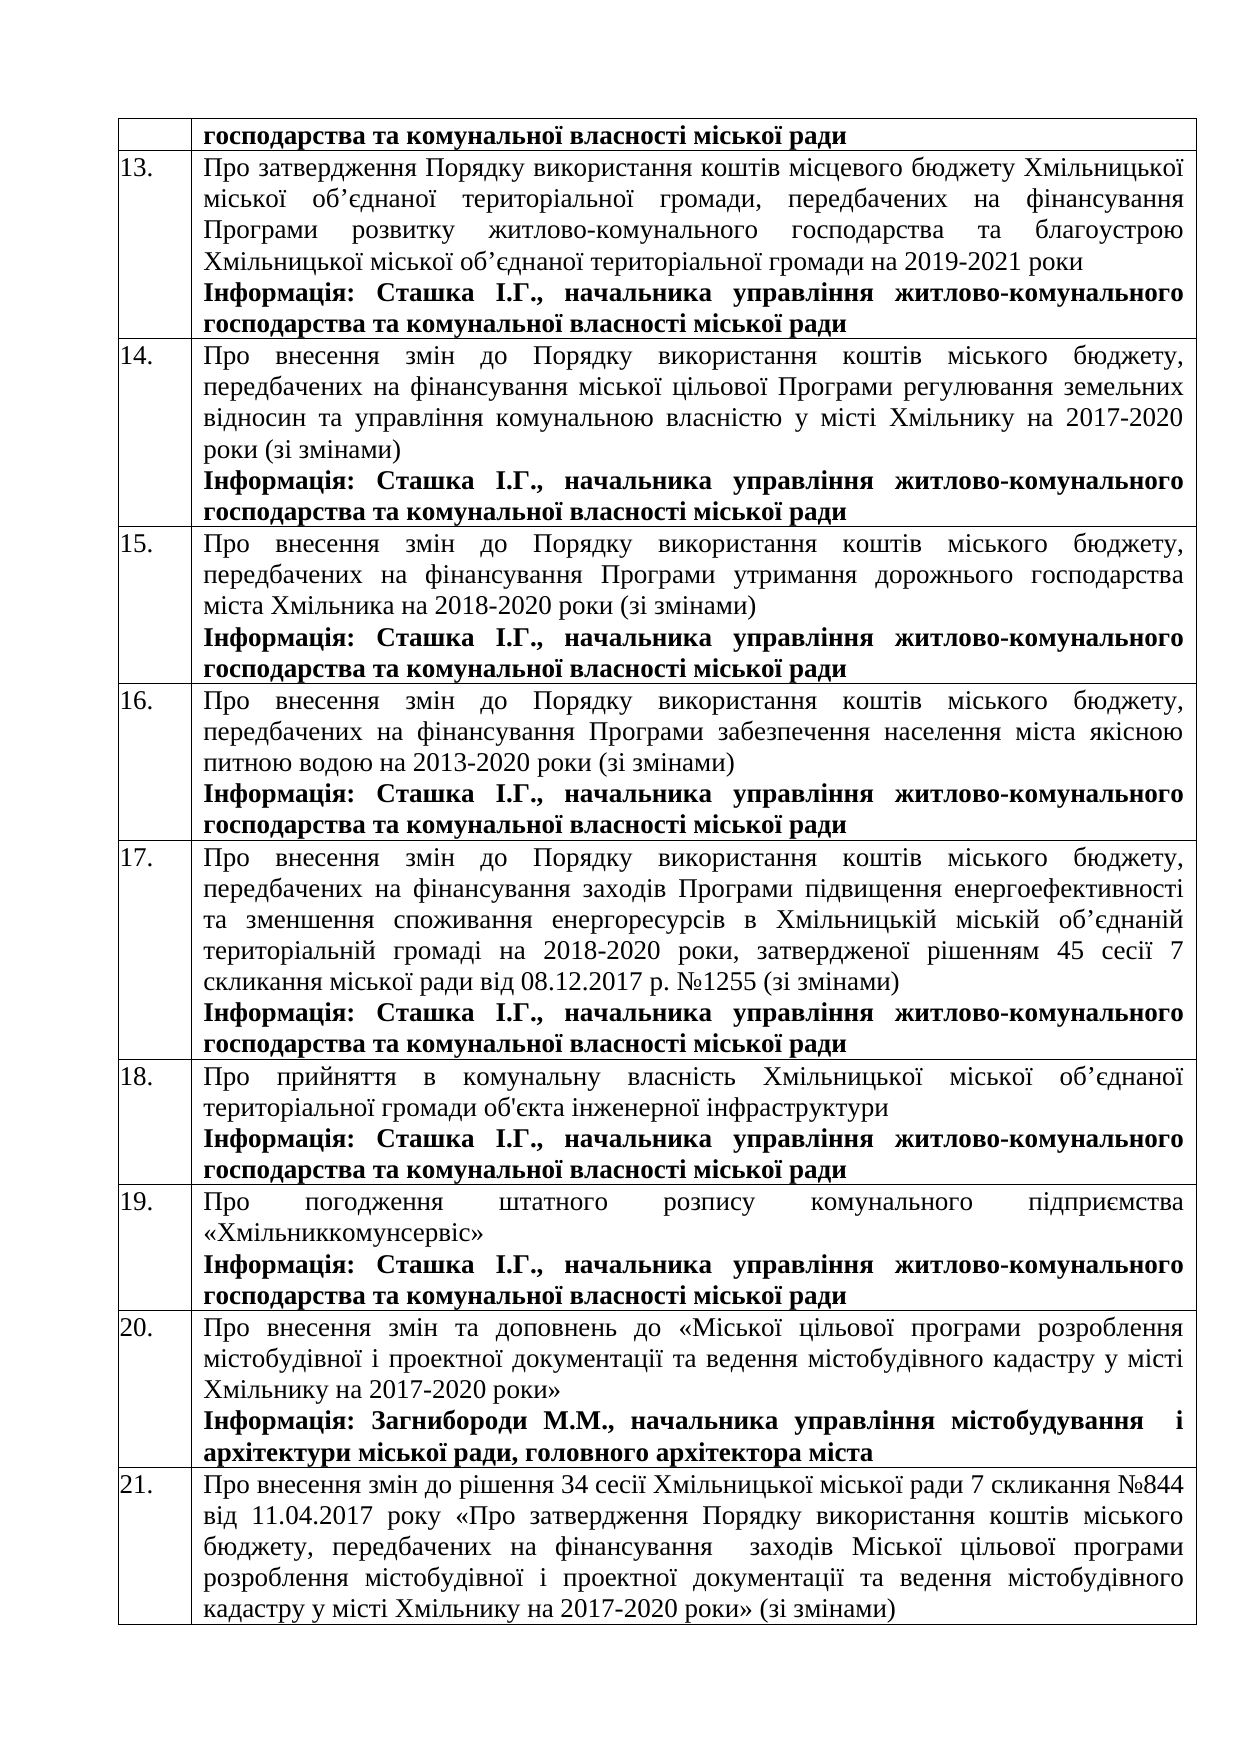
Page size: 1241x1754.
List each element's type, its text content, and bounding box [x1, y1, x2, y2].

table_cell Про внесення змін та доповнень до «Міської цільової програми розроблення містобудівної і проектної документації та ведення містобудівного кадастру у місті Хмільнику на 2017-2020 роки» Інформація: Загнибороди М.М., начальника управління містобудування і архітектури міської ради, головного архітектора міста [192, 1311, 1196, 1467]
table_cell [119, 841, 191, 1059]
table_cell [192, 119, 1196, 150]
table_cell Про внесення змін до Порядку використання коштів міського бюджету, передбачених на фінансування заходів Програми підвищення енергоефективності та зменшення споживання енергоресурсів в Хмільницькій міській об’єднаній територіальній громаді на 2018-2020 роки, затвердженої рішенням 45 сесії 7 скликання міської ради від 08.12.2017 р. №1255 (зі змінами) Інформація: Сташка І.Г., начальника управління житлово-комунального господарства та комунальної власності міської ради [192, 841, 1196, 1059]
table_cell [119, 527, 191, 683]
table_cell Про внесення змін до Порядку використання коштів міського бюджету, передбачених на фінансування Програми утримання дорожнього господарства міста Хмільника на 2018-2020 роки (зі змінами) Інформація: Сташка І.Г., начальника управління житлово-комунального господарства та комунальної власності міської ради [192, 527, 1196, 683]
table_cell Про прийняття в комунальну власність Хмільницької міської об’єднаної територіальної громади об'єкта інженерної інфраструктури Інформація: Сташка І.Г., начальника управління житлово-комунального господарства та комунальної власності міської ради [192, 1060, 1196, 1184]
table_cell [119, 339, 191, 526]
table_cell [119, 1468, 191, 1623]
table_cell [119, 151, 191, 338]
table_cell [119, 119, 191, 150]
table_cell [119, 684, 191, 840]
table_cell Про внесення змін до Порядку використання коштів міського бюджету, передбачених на фінансування міської цільової Програми регулювання земельних відносин та управління комунальною власністю у місті Хмільнику на 2017-2020 роки (зі змінами) Інформація: Сташка І.Г., начальника управління житлово-комунального господарства та комунальної власності міської ради [192, 339, 1196, 526]
table_cell Про погодження штатного розпису комунального підприємства «Хмільниккомунсервіс» Інформація: Сташка І.Г., начальника управління житлово-комунального господарства та комунальної власності міської ради [192, 1185, 1196, 1310]
table_cell [119, 1311, 191, 1467]
table_cell Про внесення змін до Порядку використання коштів міського бюджету, передбачених на фінансування Програми забезпечення населення міста якісною питною водою на 2013-2020 роки (зі змінами) Інформація: Сташка І.Г., начальника управління житлово-комунального господарства та комунальної власності міської ради [192, 684, 1196, 840]
table_cell [119, 1185, 191, 1310]
table_cell Про затвердження Порядку використання коштів місцевого бюджету Хмільницької міської об’єднаної територіальної громади, передбачених на фінансування Програми розвитку житлово-комунального господарства та благоустрою Хмільницької міської об’єднаної територіальної громади на 2019-2021 роки Інформація: Сташка І.Г., начальника управління житлово-комунального господарства та комунальної власності міської ради [192, 151, 1196, 338]
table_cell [192, 1468, 1196, 1623]
table_cell [119, 1060, 191, 1184]
